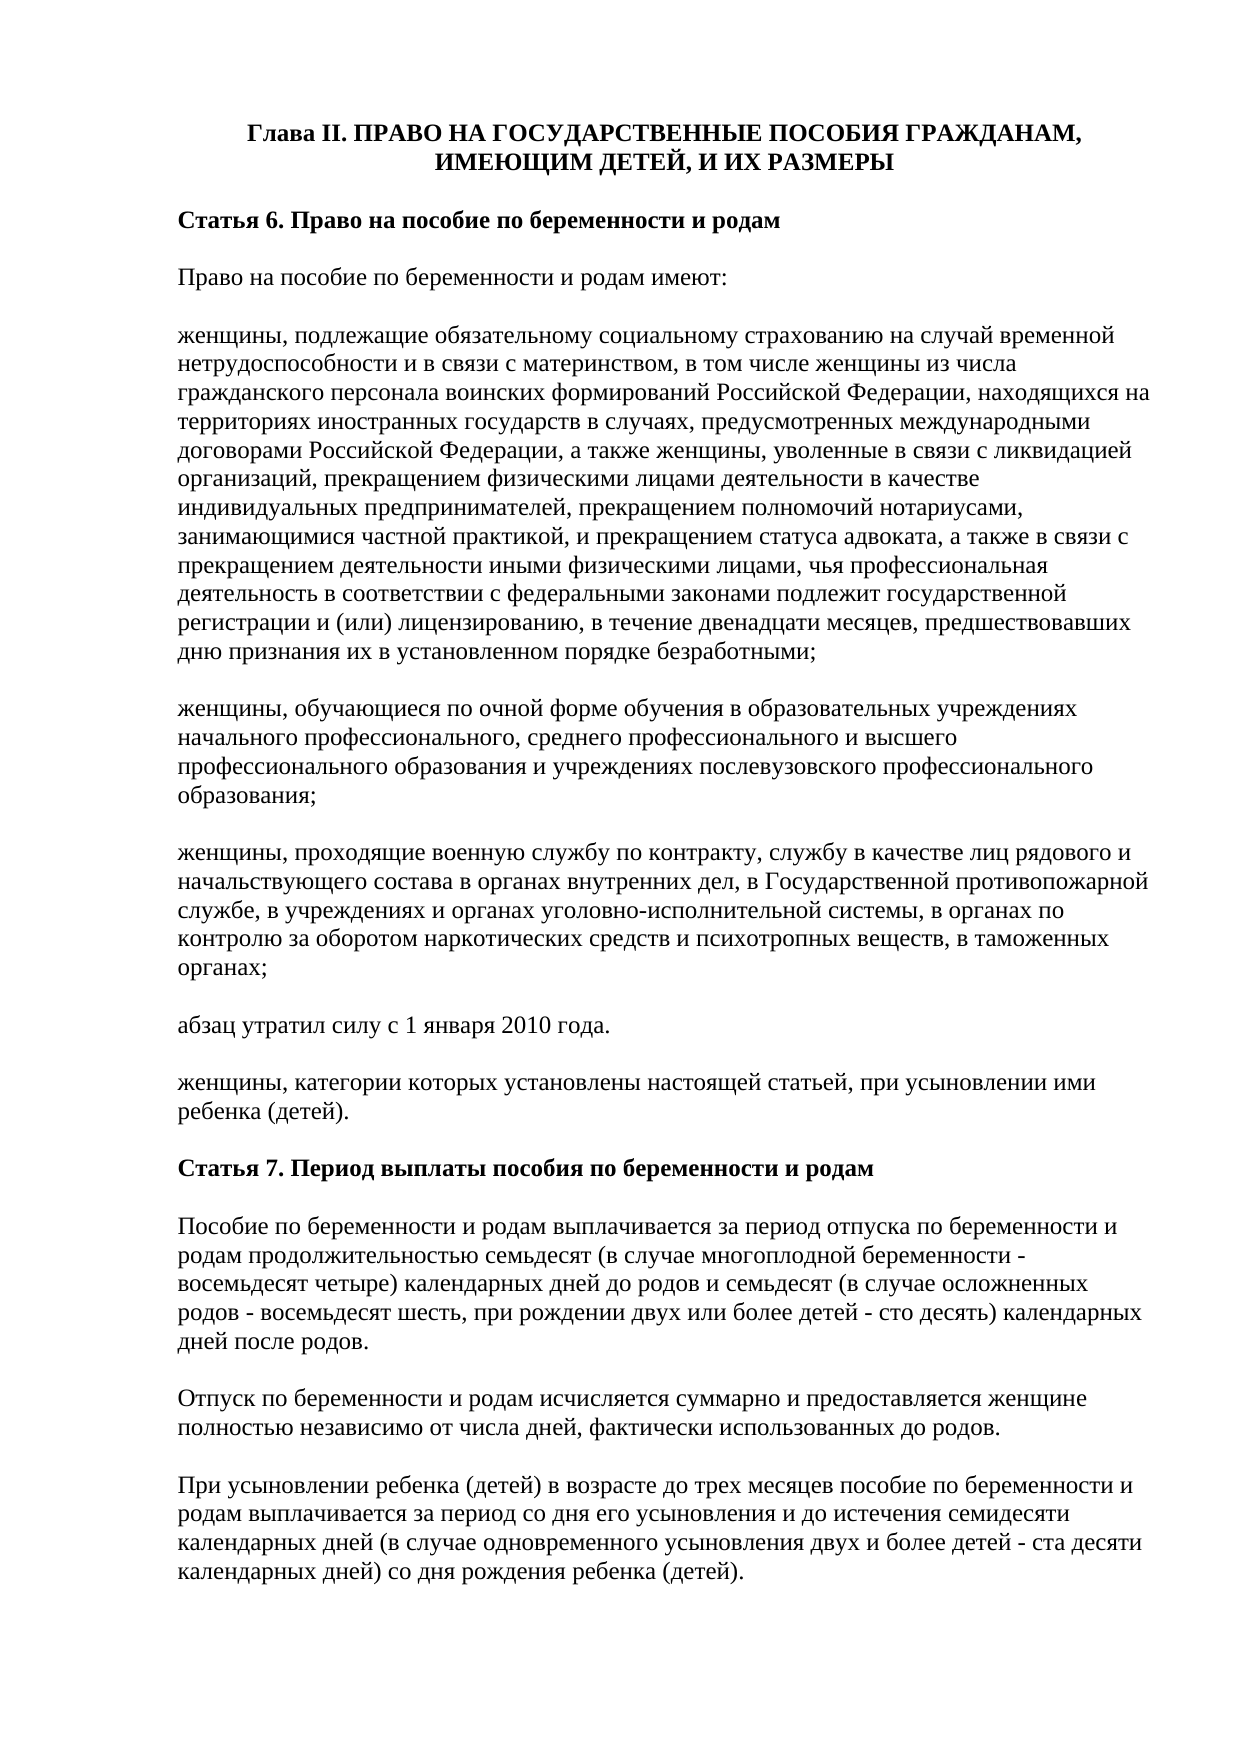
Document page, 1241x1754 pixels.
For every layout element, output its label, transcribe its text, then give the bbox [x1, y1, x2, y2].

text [177, 205, 1152, 1613]
text Глава II. ПРАВО НА ГОСУДАРСТВЕННЫЕ ПОСОБИЯ ГРАЖДАНАМ, ИМЕЮЩИМ ДЕТЕЙ, И ИХ РАЗМЕРЫ [177, 118, 1152, 176]
